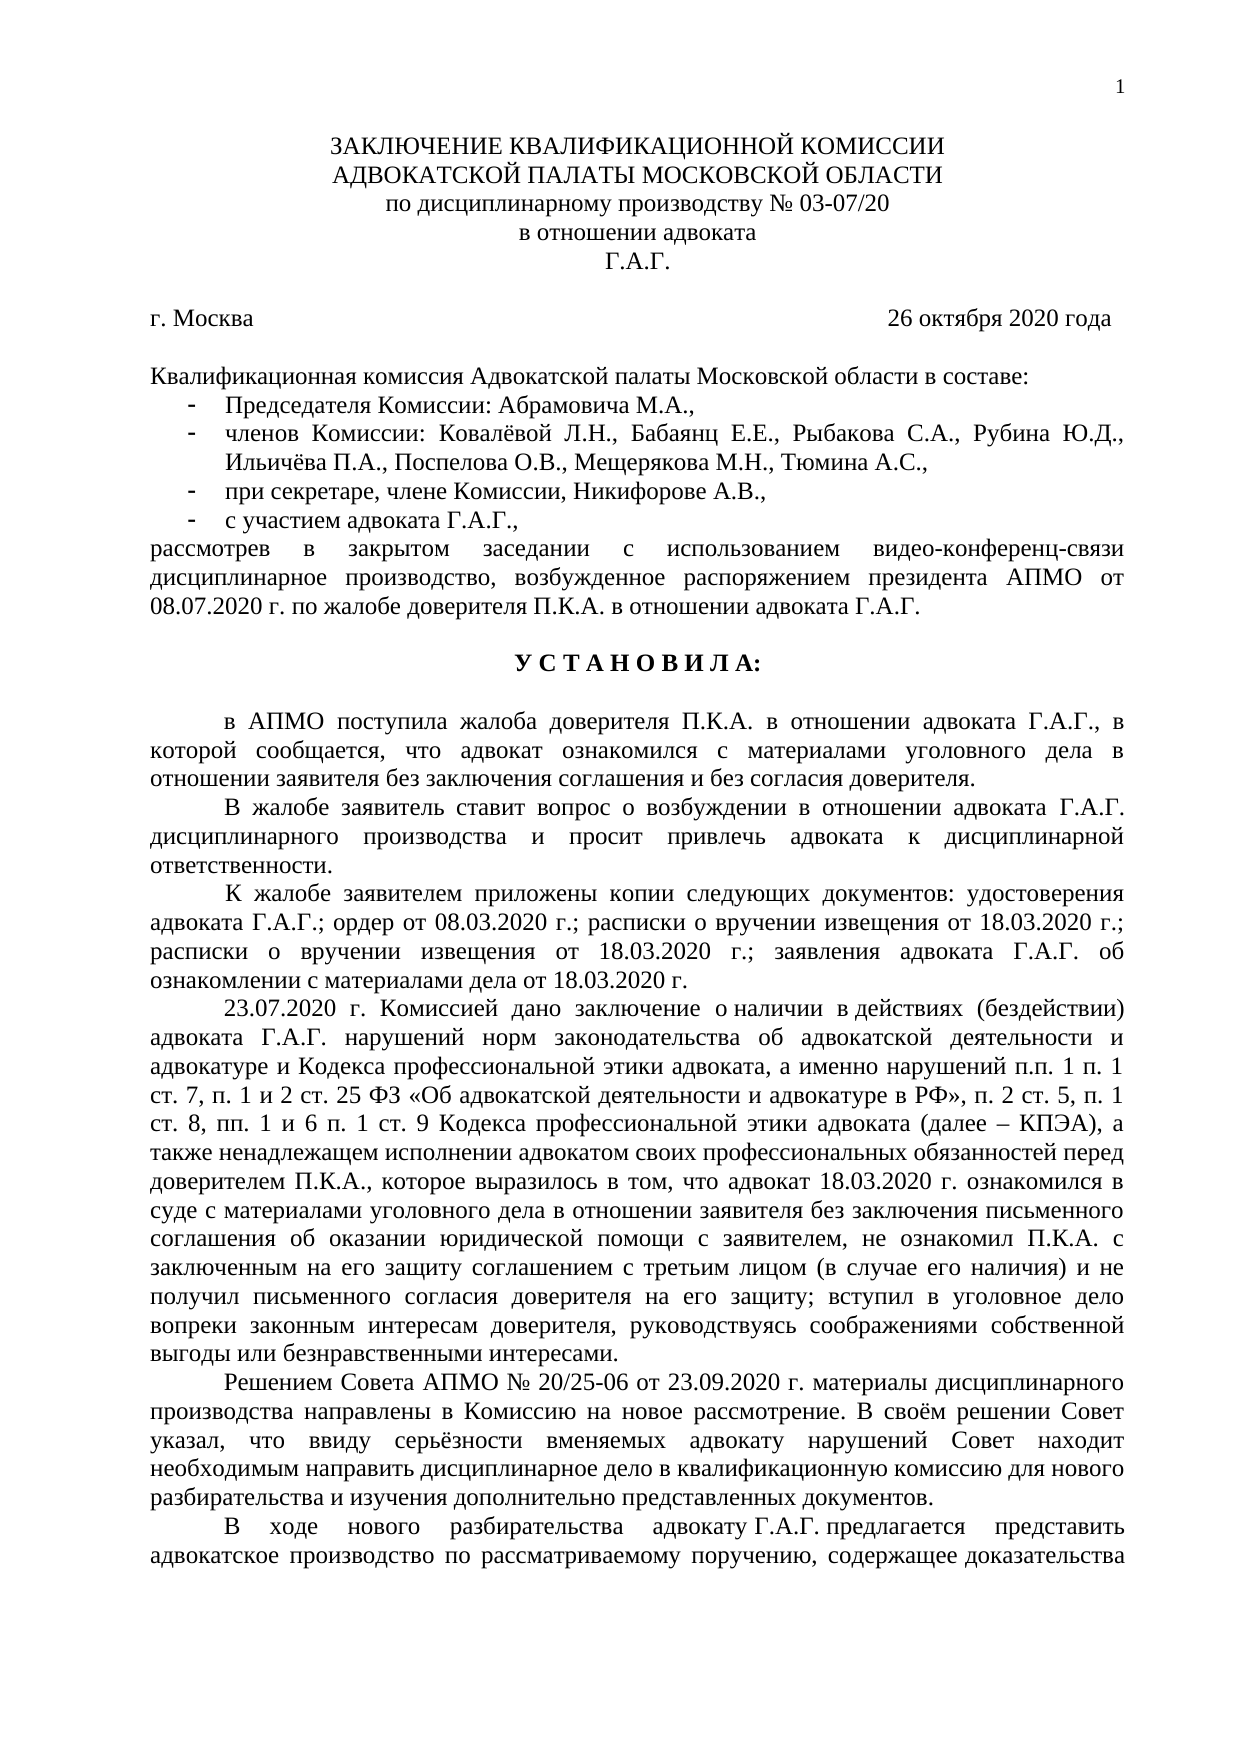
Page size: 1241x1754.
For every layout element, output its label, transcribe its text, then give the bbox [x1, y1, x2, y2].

text Решением Совета АПМО № 20/25-06 от 23.09.2020 г. материалы дисциплинарного производства направлены в Комиссию на новое рассмотрение. В своём решении Совет указал, что ввиду серьёзности вменяемых адвокату нарушений Совет находит необходимым направить дисциплинарное дело в квалификационную комиссию для нового разбирательства и изучения дополнительно представленных документов. [150, 1367, 1125, 1511]
text У С Т А Н О В И Л А: [150, 648, 1125, 677]
text ЗАКЛЮЧЕНИЕ КВАЛИФИКАЦИОННОЙ КОМИССИИ [150, 131, 1125, 160]
list Председателя Комиссии: Абрамовича М.А., [187, 390, 1125, 418]
text рассмотрев в закрытом заседании с использованием видео-конференц-связи дисциплинарное производство, возбужденное распоряжением президента АПМО от 08.07.2020 г. по жалобе доверителя П.К.А. в отношении адвоката Г.А.Г. [150, 533, 1125, 620]
title в отношении адвоката [150, 217, 1125, 246]
text в АПМО поступила жалоба доверителя П.К.А. в отношении адвоката Г.А.Г., в которой сообщается, что адвокат ознакомился с материалами уголовного дела в отношении заявителя без заключения соглашения и без согласия доверителя. [150, 706, 1125, 792]
title по дисциплинарному производству № 03-07/20 [150, 188, 1125, 217]
list с участием адвоката Г.А.Г., [187, 505, 1125, 533]
title АДВОКАТСКОЙ ПАЛАТЫ МОСКОВСКОЙ ОБЛАСТИ [150, 160, 1125, 188]
text К жалобе заявителем приложены копии следующих документов: удостоверения адвоката Г.А.Г.; ордер от 08.03.2020 г.; расписки о вручении извещения от 18.03.2020 г.; расписки о вручении извещения от 18.03.2020 г.; заявления адвоката Г.А.Г. об ознакомлении с материалами дела от 18.03.2020 г. [150, 878, 1125, 993]
text 23.07.2020 г. Комиссией дано заключение о наличии в действиях (бездействии) адвоката Г.А.Г. нарушений норм законодательства об адвокатской деятельности и адвокатуре и Кодекса профессиональной этики адвоката, а именно нарушений п.п. 1 п. 1 ст. 7, п. 1 и 2 ст. 25 ФЗ «Об адвокатской деятельности и адвокатуре в РФ», п. 2 ст. 5, п. 1 ст. 8, пп. 1 и 6 п. 1 ст. 9 Кодекса профессиональной этики адвоката (далее – КПЭА), а также ненадлежащем исполнении адвокатом своих профессиональных обязанностей перед доверителем П.К.А., которое выразилось в том, что адвокат 18.03.2020 г. ознакомился в суде с материалами уголовного дела в отношении заявителя без заключения письменного соглашения об оказании юридической помощи с заявителем, не ознакомил П.К.А. с заключенным на его защиту соглашением с третьим лицом (в случае его наличия) и не получил письменного согласия доверителя на его защиту; вступил в уголовное дело вопреки законным интересам доверителя, руководствуясь соображениями собственной выгоды или безнравственными интересами. [150, 993, 1125, 1367]
text В жалобе заявитель ставит вопрос о возбуждении в отношении адвоката Г.А.Г. дисциплинарного производства и просит привлечь адвоката к дисциплинарной ответственности. [150, 792, 1125, 878]
title Г.А.Г. [150, 246, 1125, 275]
text Квалификационная комиссия Адвокатской палаты Московской области в составе: [150, 361, 1125, 390]
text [150, 1511, 1125, 1568]
list членов Комиссии: Ковалёвой Л.Н., Бабаянц Е.Е., Рыбакова С.А., Рубина Ю.Д., Ильичёва П.А., Поспелова О.В., Мещерякова М.Н., Тюмина А.С., [187, 418, 1125, 476]
text г. Москва 26 октября 2020 года [150, 303, 1125, 332]
list при секретаре, члене Комиссии, Никифорове А.В., [187, 476, 1125, 505]
